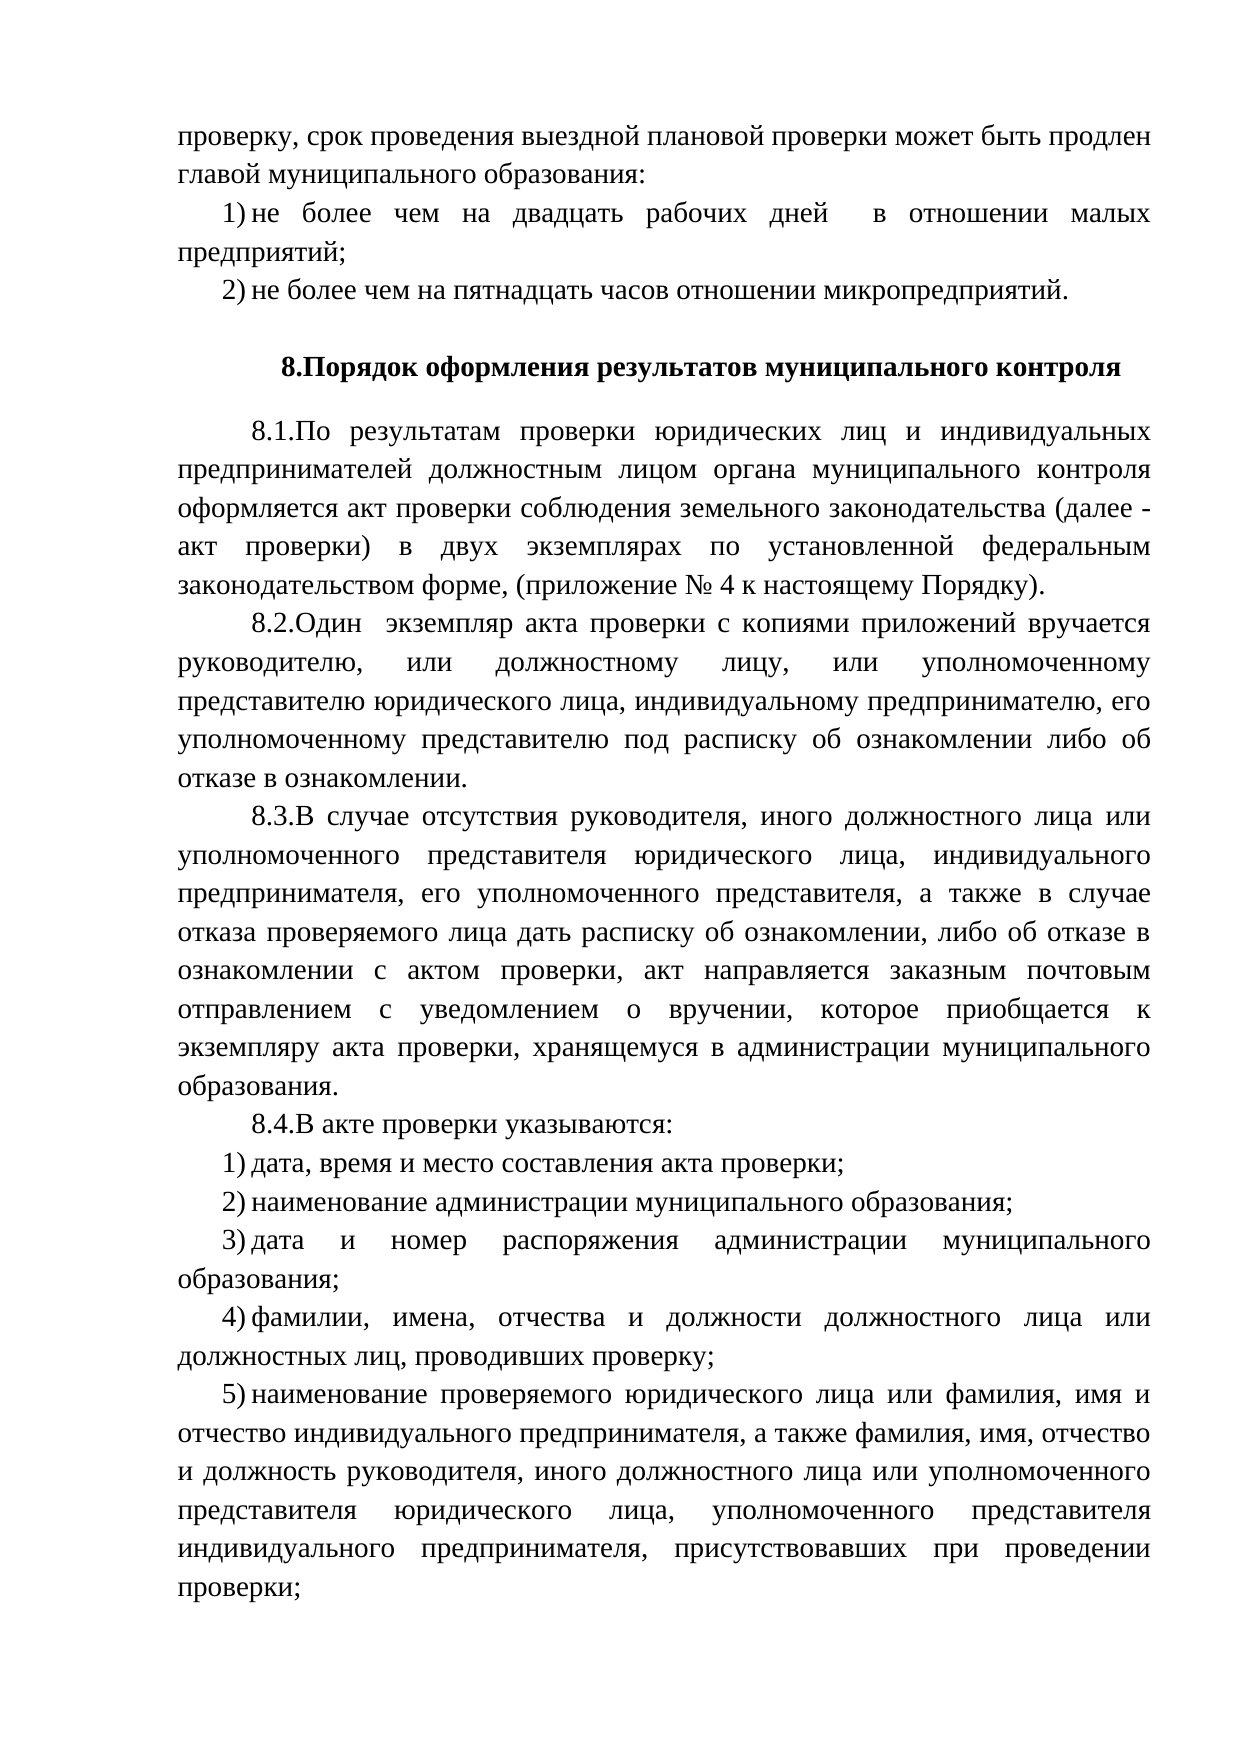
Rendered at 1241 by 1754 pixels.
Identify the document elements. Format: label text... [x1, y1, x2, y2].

text 8.3.В случае отсутствия руководителя, иного должностного лица или уполномоченного представителя юридического лица, индивидуального предпринимателя, его уполномоченного представителя, а также в случае отказа проверяемого лица дать расписку об ознакомлении, либо об отказе в ознакомлении с актом проверки, акт направляется заказным почтовым отправлением с уведомлением о вручении, которое приобщается к экземпляру акта проверки, хранящемуся в администрации муниципального образования. [177, 798, 1152, 1102]
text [177, 118, 1152, 190]
text 8.Порядок оформления результатов муниципального контроля [177, 349, 1152, 383]
list не более чем на пятнадцать часов отношении микропредприятий. [177, 272, 1152, 306]
list дата и номер распоряжения администрации муниципального образования; [177, 1222, 1152, 1294]
text 8.2.Один экземпляр акта проверки с копиями приложений вручается руководителю, или должностному лицу, или уполномоченному представителю юридического лица, индивидуальному предпринимателю, его уполномоченному представителю под расписку об ознакомлении либо об отказе в ознакомлении. [177, 606, 1152, 793]
list не более чем на двадцать рабочих дней в отношении малых предприятий; [177, 195, 1152, 267]
text 8.1.По результатам проверки юридических лиц и индивидуальных предпринимателей должностным лицом органа муниципального контроля оформляется акт проверки соблюдения земельного законодательства (далее - акт проверки) в двух экземплярах по установленной федеральным законодательством форме, (приложение № 4 к настоящему Порядку). [177, 413, 1152, 601]
list наименование администрации муниципального образования; [177, 1184, 1152, 1217]
list наименование проверяемого юридического лица или фамилия, имя и отчество индивидуального предпринимателя, а также фамилия, имя, отчество и должность руководителя, иного должностного лица или уполномоченного представителя юридического лица, уполномоченного представителя индивидуального предпринимателя, присутствовавших при проведении проверки; [177, 1376, 1152, 1603]
list дата, время и место составления акта проверки; [177, 1145, 1152, 1179]
list фамилии, имена, отчества и должности должностного лица или должностных лиц, проводивших проверку; [177, 1299, 1152, 1371]
text 8.4.В акте проверки указываются: [177, 1107, 1152, 1140]
